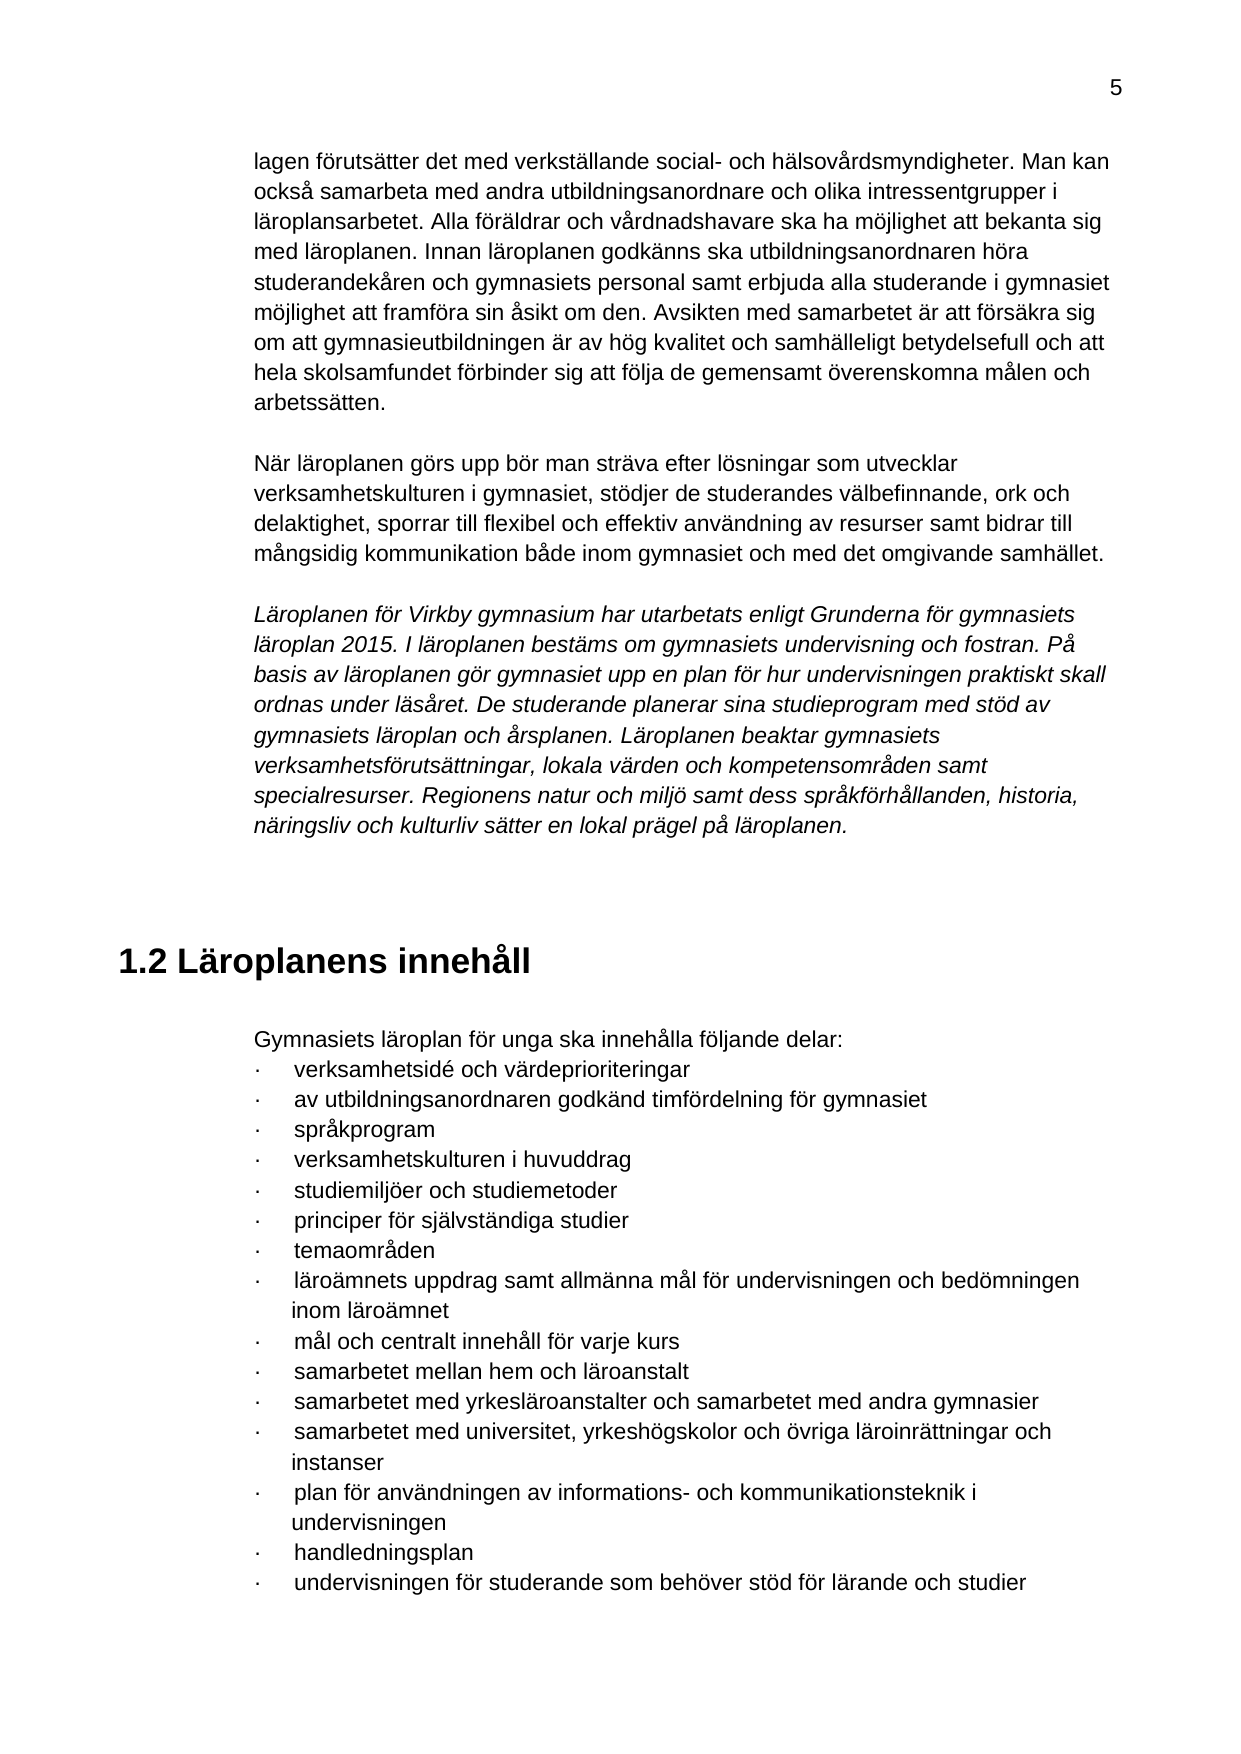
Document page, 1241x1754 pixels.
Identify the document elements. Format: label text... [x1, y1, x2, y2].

text · handledningsplan [253, 1539, 1122, 1566]
text · undervisningen för studerande som behöver stöd för lärande och studier [253, 1569, 1122, 1596]
text · verksamhetskulturen i huvuddrag [253, 1146, 1122, 1173]
text Gymnasiets läroplan för unga ska innehålla följande delar: [118, 1026, 1122, 1052]
text Läroplanen för Virkby gymnasium har utarbetats enligt Grunderna för gymnasiets läroplan 2015. I läroplanen bestäms om gymnasiets undervisning och fostran. På basis av läroplanen gör gymnasiet upp en plan för hur undervisningen praktiskt skall ordnas under läsåret. De studerande planerar sina studieprogram med stöd av gymnasiets läroplan och årsplanen. Läroplanen beaktar gymnasiets verksamhetsförutsättningar, lokala värden och kompetensområden samt specialresurser. Regionens natur och miljö samt dess språkförhållanden, historia, näringsliv och kulturliv sätter en lokal prägel på läroplanen. [253, 601, 1122, 838]
subtitle 1.2 Läroplanens innehåll [118, 940, 1122, 981]
text · plan för användningen av informations- och kommunikationsteknik i undervisningen [253, 1479, 1122, 1535]
text · samarbetet med yrkesläroanstalter och samarbetet med andra gymnasier [253, 1388, 1122, 1414]
text · principer för självständiga studier [253, 1207, 1122, 1233]
text · studiemiljöer och studiemetoder [253, 1177, 1122, 1203]
text · språkprogram [253, 1116, 1122, 1143]
text · av utbildningsanordnaren godkänd timfördelning för gymnasiet [253, 1086, 1122, 1112]
text · verksamhetsidé och värdeprioriteringar [253, 1056, 1122, 1082]
text När läroplanen görs upp bör man sträva efter lösningar som utvecklar verksamhetskulturen i gymnasiet, stödjer de studerandes välbefinnande, ork och delaktighet, sporrar till flexibel och effektiv användning av resurser samt bidrar till mångsidig kommunikation både inom gymnasiet och med det omgivande samhället. [253, 450, 1122, 567]
text · samarbetet med universitet, yrkeshögskolor och övriga läroinrättningar och instanser [253, 1418, 1122, 1475]
text · samarbetet mellan hem och läroanstalt [253, 1358, 1122, 1384]
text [253, 148, 1122, 416]
text · läroämnets uppdrag samt allmänna mål för undervisningen och bedömningen inom läroämnet [253, 1267, 1122, 1324]
text · temaområden [253, 1237, 1122, 1263]
text · mål och centralt innehåll för varje kurs [253, 1328, 1122, 1354]
